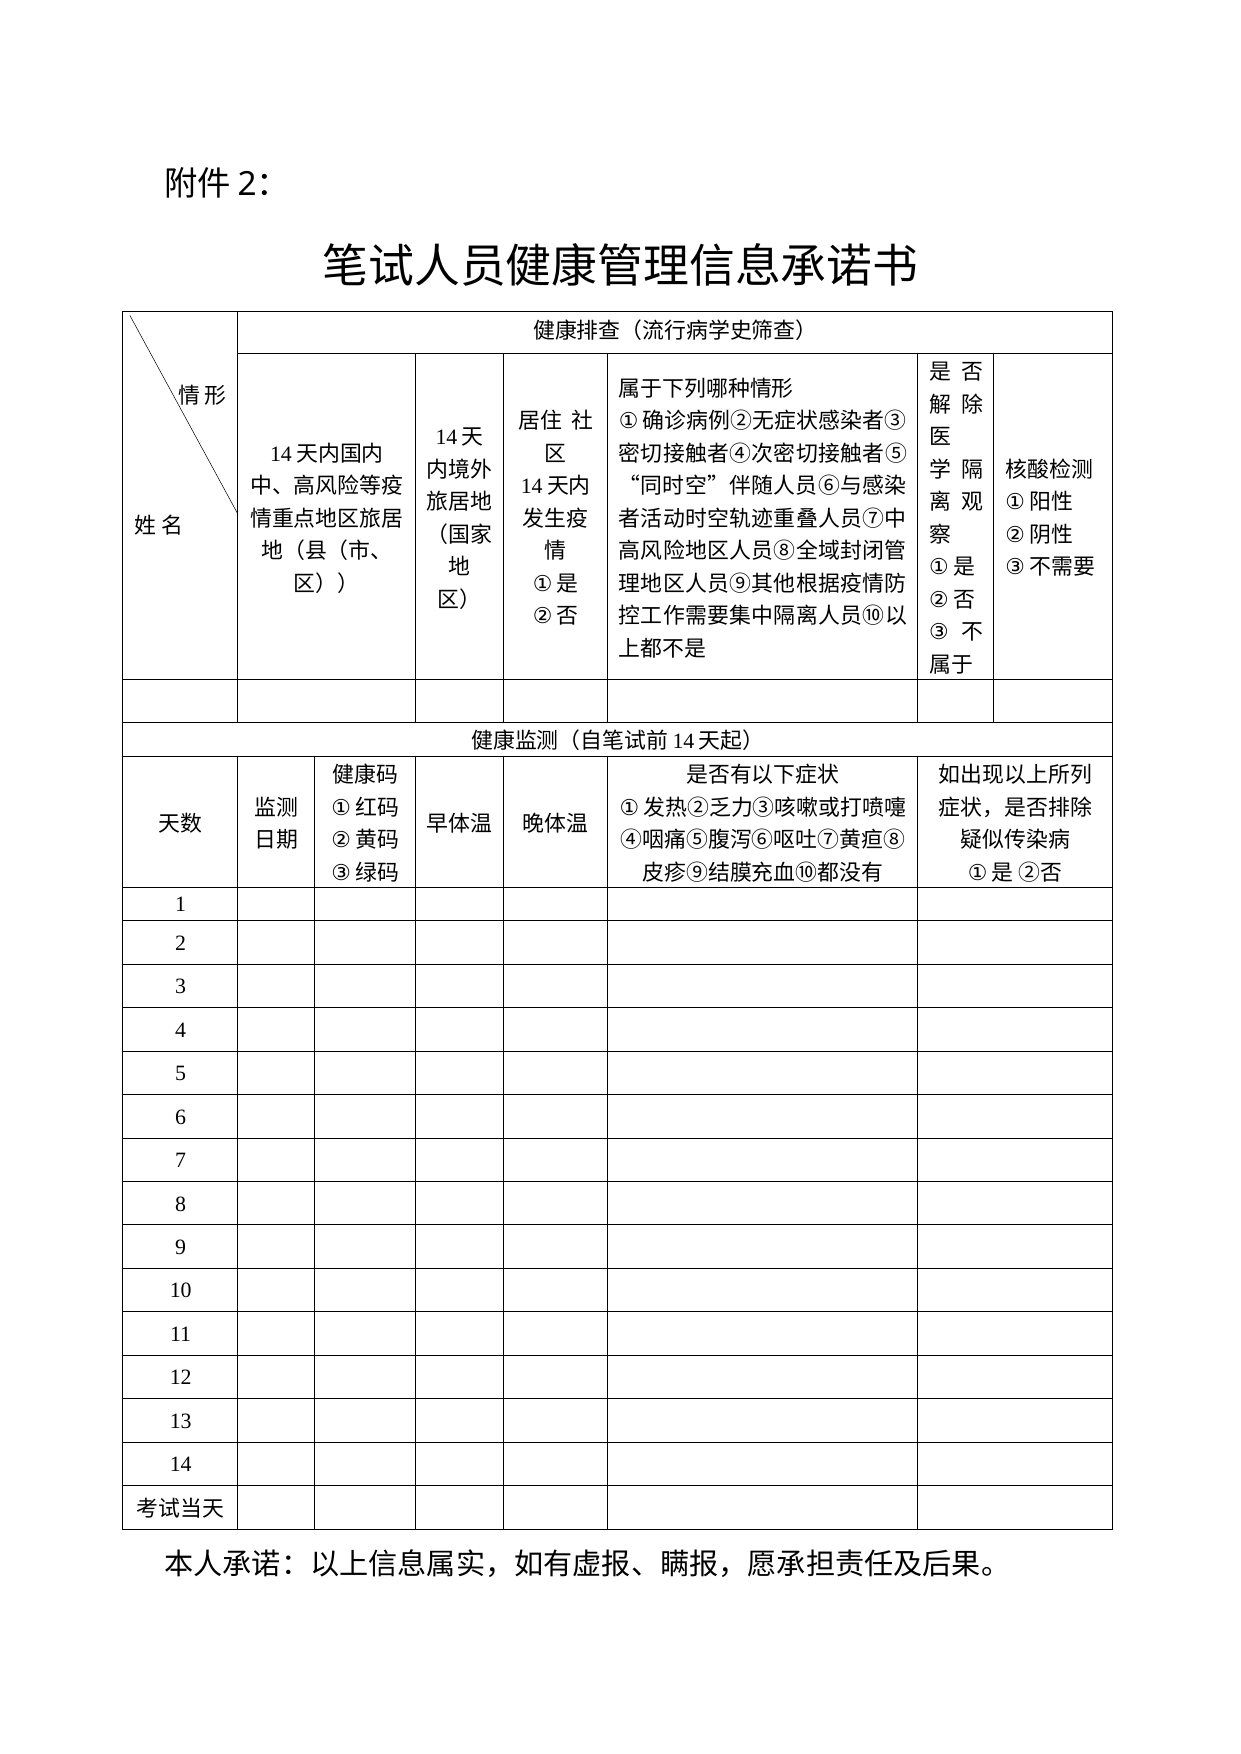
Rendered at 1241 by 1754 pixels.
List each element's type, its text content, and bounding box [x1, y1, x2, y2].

table_cell 12 [123, 1356, 237, 1398]
table_cell [918, 1225, 1112, 1268]
table_cell [504, 1356, 607, 1398]
table_cell [416, 1139, 503, 1181]
table_cell [608, 1225, 917, 1268]
table_cell [918, 1399, 1112, 1442]
text 笔试人员健康管理信息承诺书 [164, 214, 1076, 311]
table_cell [238, 1356, 314, 1398]
table_cell [504, 1052, 607, 1094]
table_cell 6 [123, 1095, 237, 1137]
table_cell [416, 1008, 503, 1051]
table_cell [238, 1225, 314, 1268]
table_cell [504, 888, 607, 920]
table_cell 核酸检测 ①阳性 ②阴性 ③不需要 [994, 354, 1112, 679]
table_cell [315, 1095, 415, 1137]
table_cell 天数 [123, 757, 237, 887]
text 附件2： [164, 149, 1076, 214]
table_cell [315, 1356, 415, 1398]
table_cell 居住 社区 14天内 发生疫情 ①是 ②否 [504, 354, 607, 679]
table_cell [416, 921, 503, 964]
table_cell [504, 1139, 607, 1181]
table_cell [504, 965, 607, 1007]
table_cell [315, 1269, 415, 1311]
table_cell [238, 888, 314, 920]
table_cell [238, 680, 415, 722]
table_cell [918, 888, 1112, 920]
table_cell [918, 1182, 1112, 1224]
table_cell [416, 1269, 503, 1311]
table_cell [315, 1312, 415, 1355]
table_cell [315, 1486, 415, 1528]
table_cell [608, 1443, 917, 1485]
table_cell [918, 1139, 1112, 1181]
table_cell [416, 888, 503, 920]
table_cell [504, 1399, 607, 1442]
table_cell 14天内境外旅居地 （国家地 区） [416, 354, 503, 679]
table_cell [608, 1356, 917, 1398]
table_cell [608, 1312, 917, 1355]
table_cell [608, 965, 917, 1007]
table_cell [238, 1486, 314, 1528]
table_cell [608, 1139, 917, 1181]
table_cell 早体温 [416, 757, 503, 887]
table_cell 健康码 ①红码 ②黄码 ③绿码 [315, 757, 415, 887]
table_cell [608, 1095, 917, 1137]
table_cell [504, 1486, 607, 1528]
table_cell 3 [123, 965, 237, 1007]
table_cell [608, 1052, 917, 1094]
table_cell [123, 680, 237, 722]
table_cell [416, 1312, 503, 1355]
table_cell 健康监测（自笔试前14天起） [123, 723, 1112, 756]
table_cell [608, 1486, 917, 1528]
table_cell [315, 921, 415, 964]
table_header 健康排查（流行病学史筛查） [238, 312, 1112, 353]
table_cell [238, 1008, 314, 1051]
table_cell 属于下列哪种情形 ①确诊病例②无症状感染者③密切接触者④次密切接触者⑤“同时空”伴随人员⑥与感染者活动时空轨迹重叠人员⑦中高风险地区人员⑧全域封闭管理地区人员⑨其他根据疫情防控工作需要集中隔离人员⑩以上都不是 [608, 354, 917, 679]
table_cell 14天内国内 中、高风险等疫 情重点地区旅居地（县（市、区）） [238, 354, 415, 679]
table_cell [238, 1269, 314, 1311]
table_cell [238, 1399, 314, 1442]
table_cell [416, 1399, 503, 1442]
table_cell [238, 1052, 314, 1094]
table_cell [238, 1095, 314, 1137]
table_cell [608, 1399, 917, 1442]
table_cell 如出现以上所列症状，是否排除疑似传染病 ①是 ②否 [918, 757, 1112, 887]
table_cell 监测 日期 [238, 757, 314, 887]
table_cell [504, 1182, 607, 1224]
table_cell [504, 1008, 607, 1051]
table_cell 14 [123, 1443, 237, 1485]
table_cell [608, 1182, 917, 1224]
table_cell [315, 888, 415, 920]
table_cell 11 [123, 1312, 237, 1355]
table_cell [608, 1008, 917, 1051]
table_cell [918, 921, 1112, 964]
table_cell [918, 1052, 1112, 1094]
table_cell [918, 1269, 1112, 1311]
table_cell [918, 1356, 1112, 1398]
table_cell [238, 1182, 314, 1224]
table_cell 2 [123, 921, 237, 964]
table_cell 是否有以下症状 ①发热②乏力③咳嗽或打喷嚏④咽痛⑤腹泻⑥呕吐⑦黄疸⑧皮疹⑨结膜充血⑩都没有 [608, 757, 917, 887]
table_cell [238, 1139, 314, 1181]
table_cell 晚体温 [504, 757, 607, 887]
table_cell [416, 965, 503, 1007]
table_cell [918, 1486, 1112, 1528]
table_cell [608, 921, 917, 964]
table_cell [315, 1399, 415, 1442]
table_cell [504, 1095, 607, 1137]
table_cell [504, 1269, 607, 1311]
table_cell [416, 1486, 503, 1528]
table_cell [504, 921, 607, 964]
table_cell [416, 680, 503, 722]
table_cell [238, 1443, 314, 1485]
table_cell 13 [123, 1399, 237, 1442]
table_cell [918, 965, 1112, 1007]
table_cell [416, 1356, 503, 1398]
table_cell [416, 1052, 503, 1094]
table_cell [238, 965, 314, 1007]
table_cell [315, 1182, 415, 1224]
table_cell [315, 1225, 415, 1268]
table_cell [608, 1269, 917, 1311]
table_cell [918, 1443, 1112, 1485]
table_header 情 形 姓 名 [123, 312, 237, 679]
table_cell 9 [123, 1225, 237, 1268]
table_cell 8 [123, 1182, 237, 1224]
table_cell 7 [123, 1139, 237, 1181]
table_cell [918, 1312, 1112, 1355]
table_cell [238, 1312, 314, 1355]
table_cell [315, 1052, 415, 1094]
table_cell [416, 1095, 503, 1137]
table_cell [315, 1008, 415, 1051]
table_cell [504, 1443, 607, 1485]
table_cell [504, 680, 607, 722]
table_cell [608, 888, 917, 920]
table_cell [918, 1095, 1112, 1137]
text 本人承诺：以上信息属实，如有虚报、瞒报，愿承担责任及后果。 [164, 1530, 1076, 1594]
table_cell 考试当天 [123, 1486, 237, 1528]
table_cell 5 [123, 1052, 237, 1094]
table_cell [416, 1443, 503, 1485]
table_cell [315, 1443, 415, 1485]
table_cell 1 [123, 888, 237, 920]
table_cell 4 [123, 1008, 237, 1051]
table_cell [315, 1139, 415, 1181]
table_cell [994, 680, 1112, 722]
table_cell [918, 680, 993, 722]
table_cell [608, 680, 917, 722]
table_cell [416, 1225, 503, 1268]
table_cell 是否解除医 学隔离观察 ①是 ②否 ③不属于 [918, 354, 993, 679]
table_cell [315, 965, 415, 1007]
table_cell [504, 1312, 607, 1355]
table_cell [238, 921, 314, 964]
table_cell [504, 1225, 607, 1268]
table_cell 10 [123, 1269, 237, 1311]
table_cell [416, 1182, 503, 1224]
table_cell [918, 1008, 1112, 1051]
